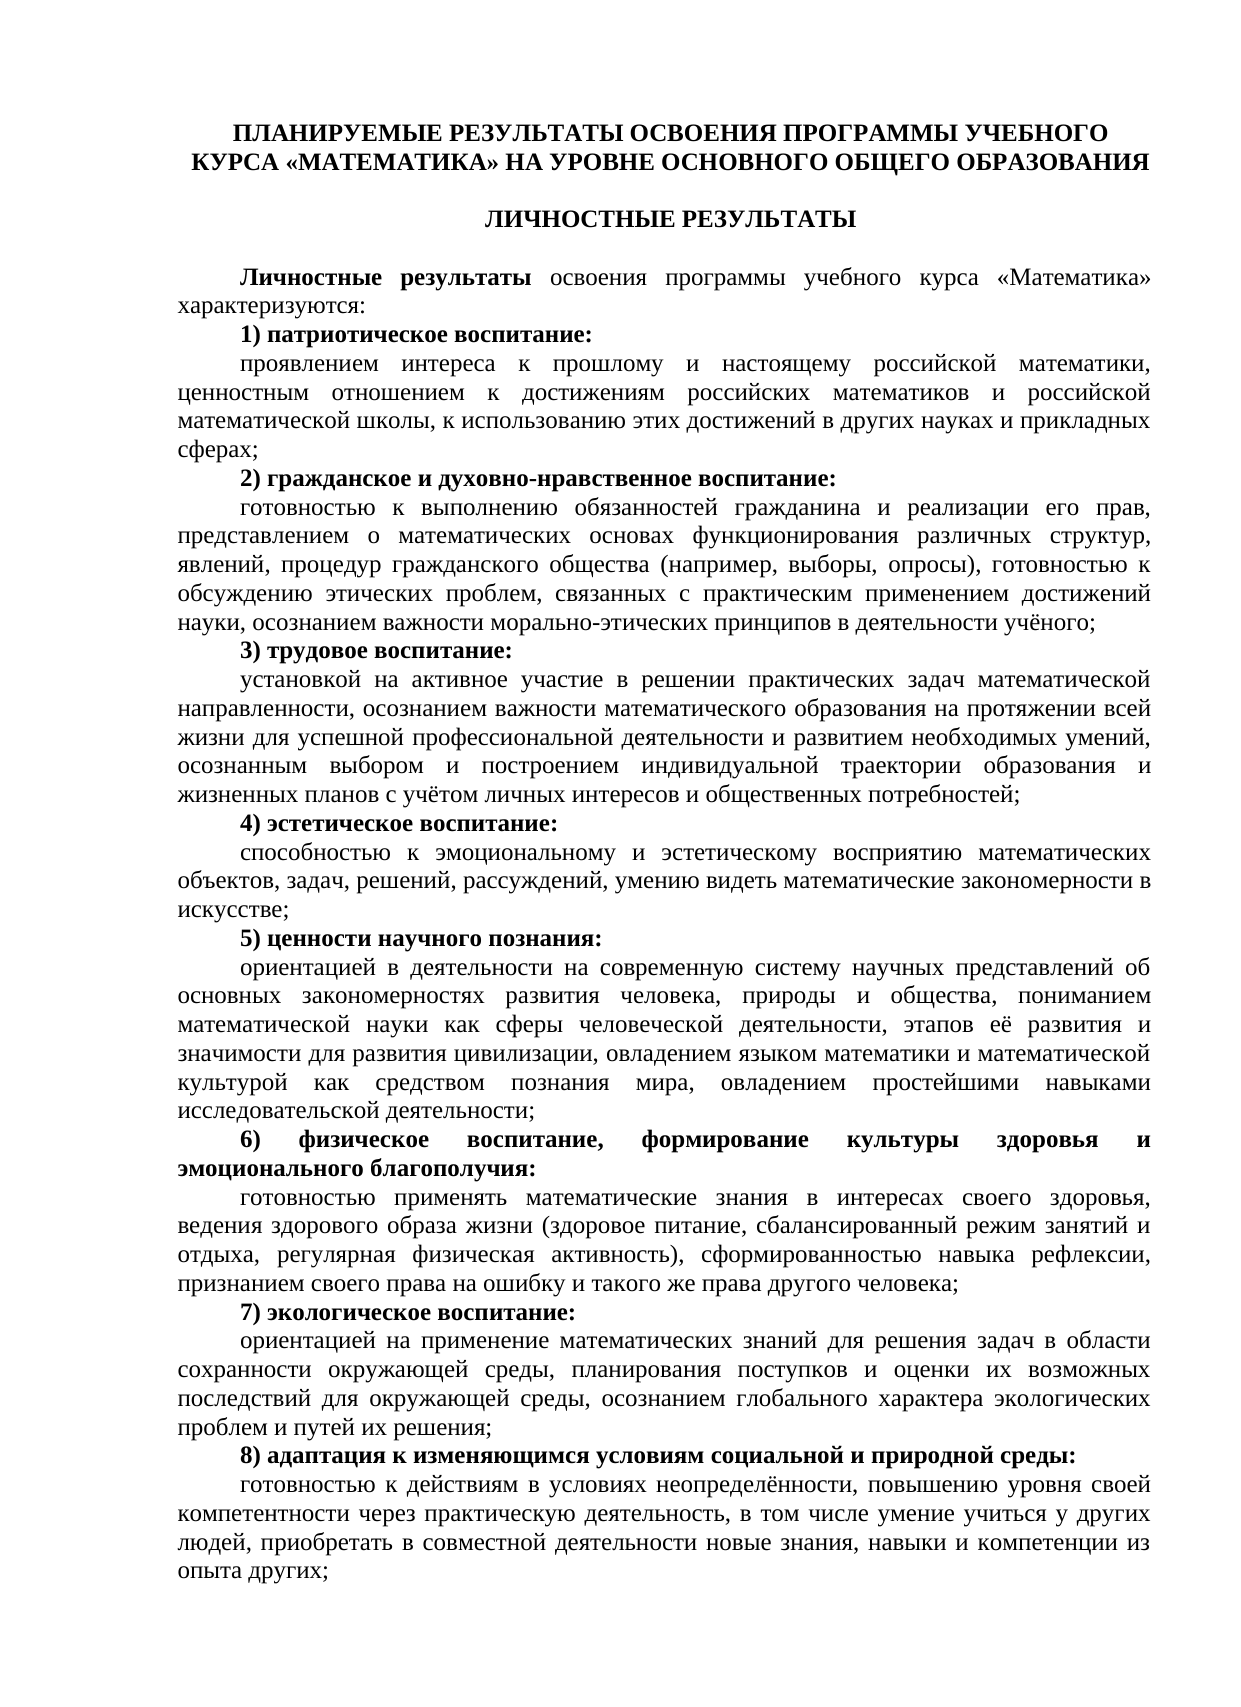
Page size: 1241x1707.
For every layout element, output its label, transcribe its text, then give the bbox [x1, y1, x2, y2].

text установкой на активное участие в решении практических задач математической направленности, осознанием важности математического образования на протяжении всей жизни для успешной профессиональной деятельности и развитием необходимых умений, осознанным выбором и построением индивидуальной траектории образования и жизненных планов с учётом личных интересов и общественных потребностей; [177, 664, 1152, 808]
text 1) патриотическое воспитание: [177, 319, 1152, 348]
text 7) экологическое воспитание: [177, 1297, 1152, 1326]
text ПЛАНИРУЕМЫЕ РЕЗУЛЬТАТЫ ОСВОЕНИЯ ПРОГРАММЫ УЧЕБНОГО КУРСА «МАТЕМАТИКА» НА УРОВНЕ ОСНОВНОГО ОБЩЕГО ОБРАЗОВАНИЯ [190, 118, 1152, 176]
text 6) физическое воспитание, формирование культуры здоровья и эмоционального благополучия: [177, 1124, 1152, 1182]
text готовностью к действиям в условиях неопределённости, повышению уровня своей компетентности через практическую деятельность, в том числе умение учиться у других людей, приобретать в совместной деятельности новые знания, навыки и компетенции из опыта других; [177, 1469, 1152, 1584]
text ЛИЧНОСТНЫЕ РЕЗУЛЬТАТЫ [190, 204, 1152, 233]
text 5) ценности научного познания: [177, 923, 1152, 952]
text готовностью применять математические знания в интересах своего здоровья, ведения здорового образа жизни (здоровое питание, сбалансированный режим занятий и отдыха, регулярная физическая активность), сформированностью навыка рефлексии, признанием своего права на ошибку и такого же права другого человека; [177, 1182, 1152, 1297]
text ориентацией на применение математических знаний для решения задач в области сохранности окружающей среды, планирования поступков и оценки их возможных последствий для окружающей среды, осознанием глобального характера экологических проблем и путей их решения; [177, 1326, 1152, 1441]
text проявлением интереса к прошлому и настоящему российской математики, ценностным отношением к достижениям российских математиков и российской математической школы, к использованию этих достижений в других науках и прикладных сферах; [177, 348, 1152, 463]
text способностью к эмоциональному и эстетическому восприятию математических объектов, задач, решений, рассуждений, умению видеть математические закономерности в искусстве; [177, 837, 1152, 923]
text 3) трудовое воспитание: [177, 636, 1152, 664]
text 4) эстетическое воспитание: [177, 808, 1152, 837]
text 2) гражданское и духовно-нравственное воспитание: [177, 463, 1152, 492]
text Личностные результаты освоения программы учебного курса «Математика» характеризуются: [177, 262, 1152, 319]
text ориентацией в деятельности на современную систему научных представлений об основных закономерностях развития человека, природы и общества, пониманием математической науки как сферы человеческой деятельности, этапов её развития и значимости для развития цивилизации, овладением языком математики и математической культурой как средством познания мира, овладением простейшими навыками исследовательской деятельности; [177, 952, 1152, 1124]
text 8) адаптация к изменяющимся условиям социальной и природной среды: [177, 1441, 1152, 1469]
text готовностью к выполнению обязанностей гражданина и реализации его прав, представлением о математических основах функционирования различных структур, явлений, процедур гражданского общества (например, выборы, опросы), готовностью к обсуждению этических проблем, связанных с практическим применением достижений науки, осознанием важности морально-этических принципов в деятельности учёного; [177, 492, 1152, 636]
